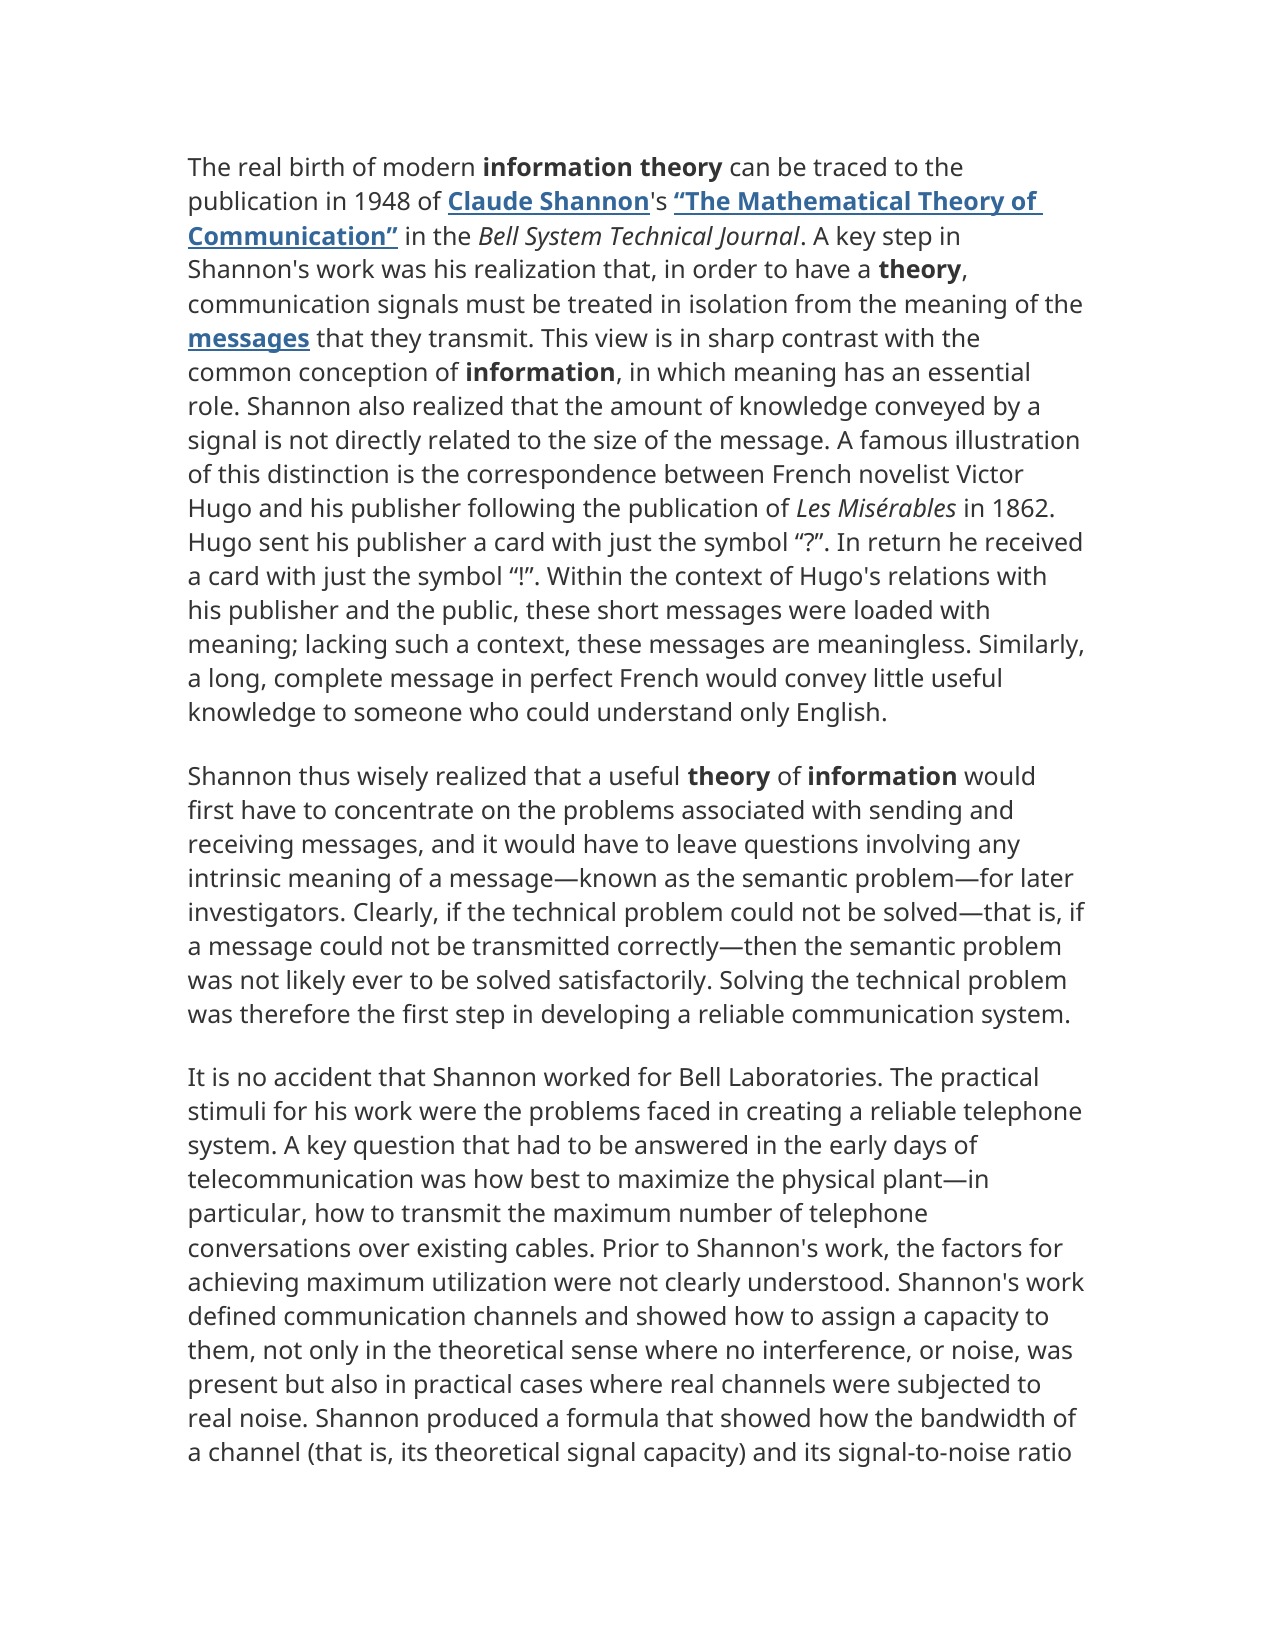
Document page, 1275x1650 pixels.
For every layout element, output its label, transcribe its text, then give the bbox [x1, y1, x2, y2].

text The real birth of modern information theory can be traced to the publication in 1948 of Claude Shannon's “The Mathematical Theory of Communication” in the Bell System Technical Journal. A key step in 's work was his realization that, in order to have a theory, communication signals must be treated in isolation from the meaning of the messages that they transmit. This view is in sharp contrast with the common conception of information, in which meaning has an essential role. also realized that the amount of knowledge conveyed by a signal is not directly related to the size of the message. A famous illustration of this distinction is the correspondence between French novelist Victor Hugo and his publisher following the publication of Les Misérables in 1862. Hugo sent his publisher a card with just the symbol “?”. In return he received a card with just the symbol “!”. Within the context of Hugo's relations with his publisher and the public, these short messages were loaded with meaning; lacking such a context, these messages are meaningless. Similarly, a long, complete message in perfect French would convey little useful knowledge to someone who could understand only English. [187, 150, 1087, 729]
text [187, 1060, 1087, 1469]
text Shannon thus wisely realized that a useful theory of information would first have to concentrate on the problems associated with sending and receiving messages, and it would have to leave questions involving any intrinsic meaning of a message—known as the semantic problem—for later investigators. Clearly, if the technical problem could not be solved—that is, if a message could not be transmitted correctly—then the semantic problem was not likely ever to be solved satisfactorily. Solving the technical problem was therefore the first step in developing a reliable communication system. [187, 758, 1087, 1031]
